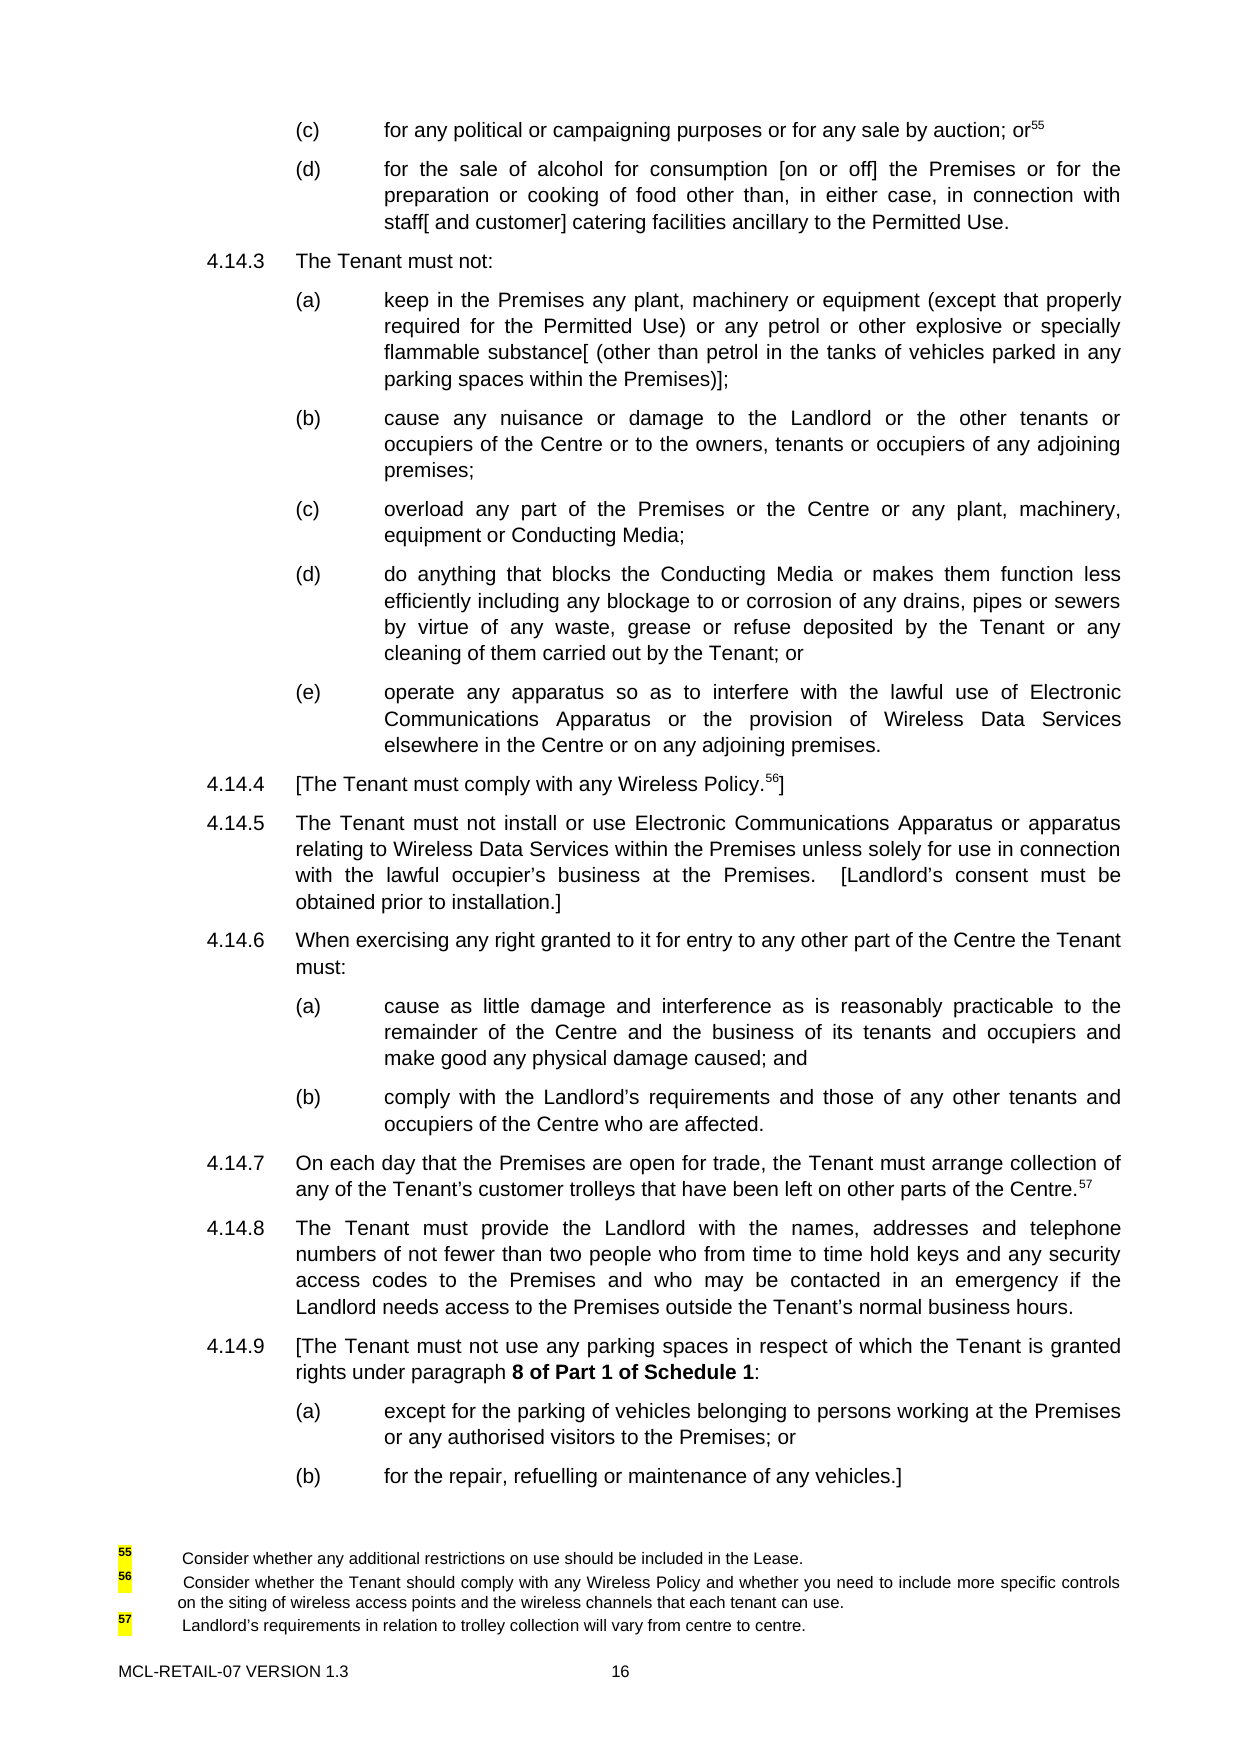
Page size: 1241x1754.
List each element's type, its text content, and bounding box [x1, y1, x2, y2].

subtitle The Tenant must not: [207, 248, 1122, 272]
subtitle comply with the Landlord’s requirements and those of any other tenants and occupiers of the Centre who are affected. [295, 1085, 1122, 1135]
subtitle The Tenant must not install or use Electronic Communications Apparatus or apparatus relating to Wireless Data Services within the Premises unless solely for use in connection with the lawful occupier’s business at the Premises. [Landlord’s consent must be obtained prior to installation.] [207, 810, 1122, 913]
subtitle [The Tenant must comply with any Wireless Policy.] [207, 772, 1122, 796]
subtitle cause any nuisance or damage to the Landlord or the other tenants or occupiers of the Centre or to the owners, tenants or occupiers of any adjoining premises; [295, 405, 1122, 482]
subtitle except for the parking of vehicles belonging to persons working at the Premises or any authorised visitors to the Premises; or [295, 1399, 1122, 1449]
subtitle keep in the Premises any plant, machinery or equipment (except that properly required for the Permitted Use) or any petrol or other explosive or specially flammable substance[ (other than petrol in the tanks of vehicles parked in any parking spaces within the Premises)]; [295, 287, 1122, 390]
subtitle overload any part of the Premises or the Centre or any plant, machinery, equipment or Conducting Media; [295, 497, 1122, 547]
subtitle for the sale of alcohol for consumption [on or off] the Premises or for the preparation or cooking of food other than, in either case, in connection with staff[ and customer] catering facilities ancillary to the Permitted Use. [295, 157, 1122, 234]
subtitle for any political or campaigning purposes or for any sale by auction; or [295, 118, 1122, 142]
subtitle On each day that the Premises are open for trade, the Tenant must arrange collection of any of the Tenant’s customer trolleys that have been left on other parts of the Centre. [207, 1150, 1122, 1201]
subtitle The Tenant must provide the Landlord with the names, addresses and telephone numbers of not fewer than two people who from time to time hold keys and any security access codes to the Premises and who may be contacted in an emergency if the Landlord needs access to the Premises outside the Tenant’s normal business hours. [207, 1216, 1122, 1318]
subtitle for the repair, refuelling or maintenance of any vehicles.] [295, 1464, 1122, 1488]
subtitle cause as little damage and interference as is reasonably practicable to the remainder of the Centre and the business of its tenants and occupiers and make good any physical damage caused; and [295, 993, 1122, 1070]
subtitle When exercising any right granted to it for entry to any other part of the Centre the Tenant must: [207, 928, 1122, 979]
subtitle operate any apparatus so as to interfere with the lawful use of Electronic Communications Apparatus or the provision of Wireless Data Services elsewhere in the Centre or on any adjoining premises. [295, 680, 1122, 757]
subtitle do anything that blocks the Conducting Media or makes them function less efficiently including any blockage to or corrosion of any drains, pipes or sewers by virtue of any waste, grease or refuse deposited by the Tenant or any cleaning of them carried out by the Tenant; or [295, 562, 1122, 665]
subtitle [The Tenant must not use any parking spaces in respect of which the Tenant is granted rights under paragraph 8 of Part 1 of Schedule 1: [207, 1333, 1122, 1384]
